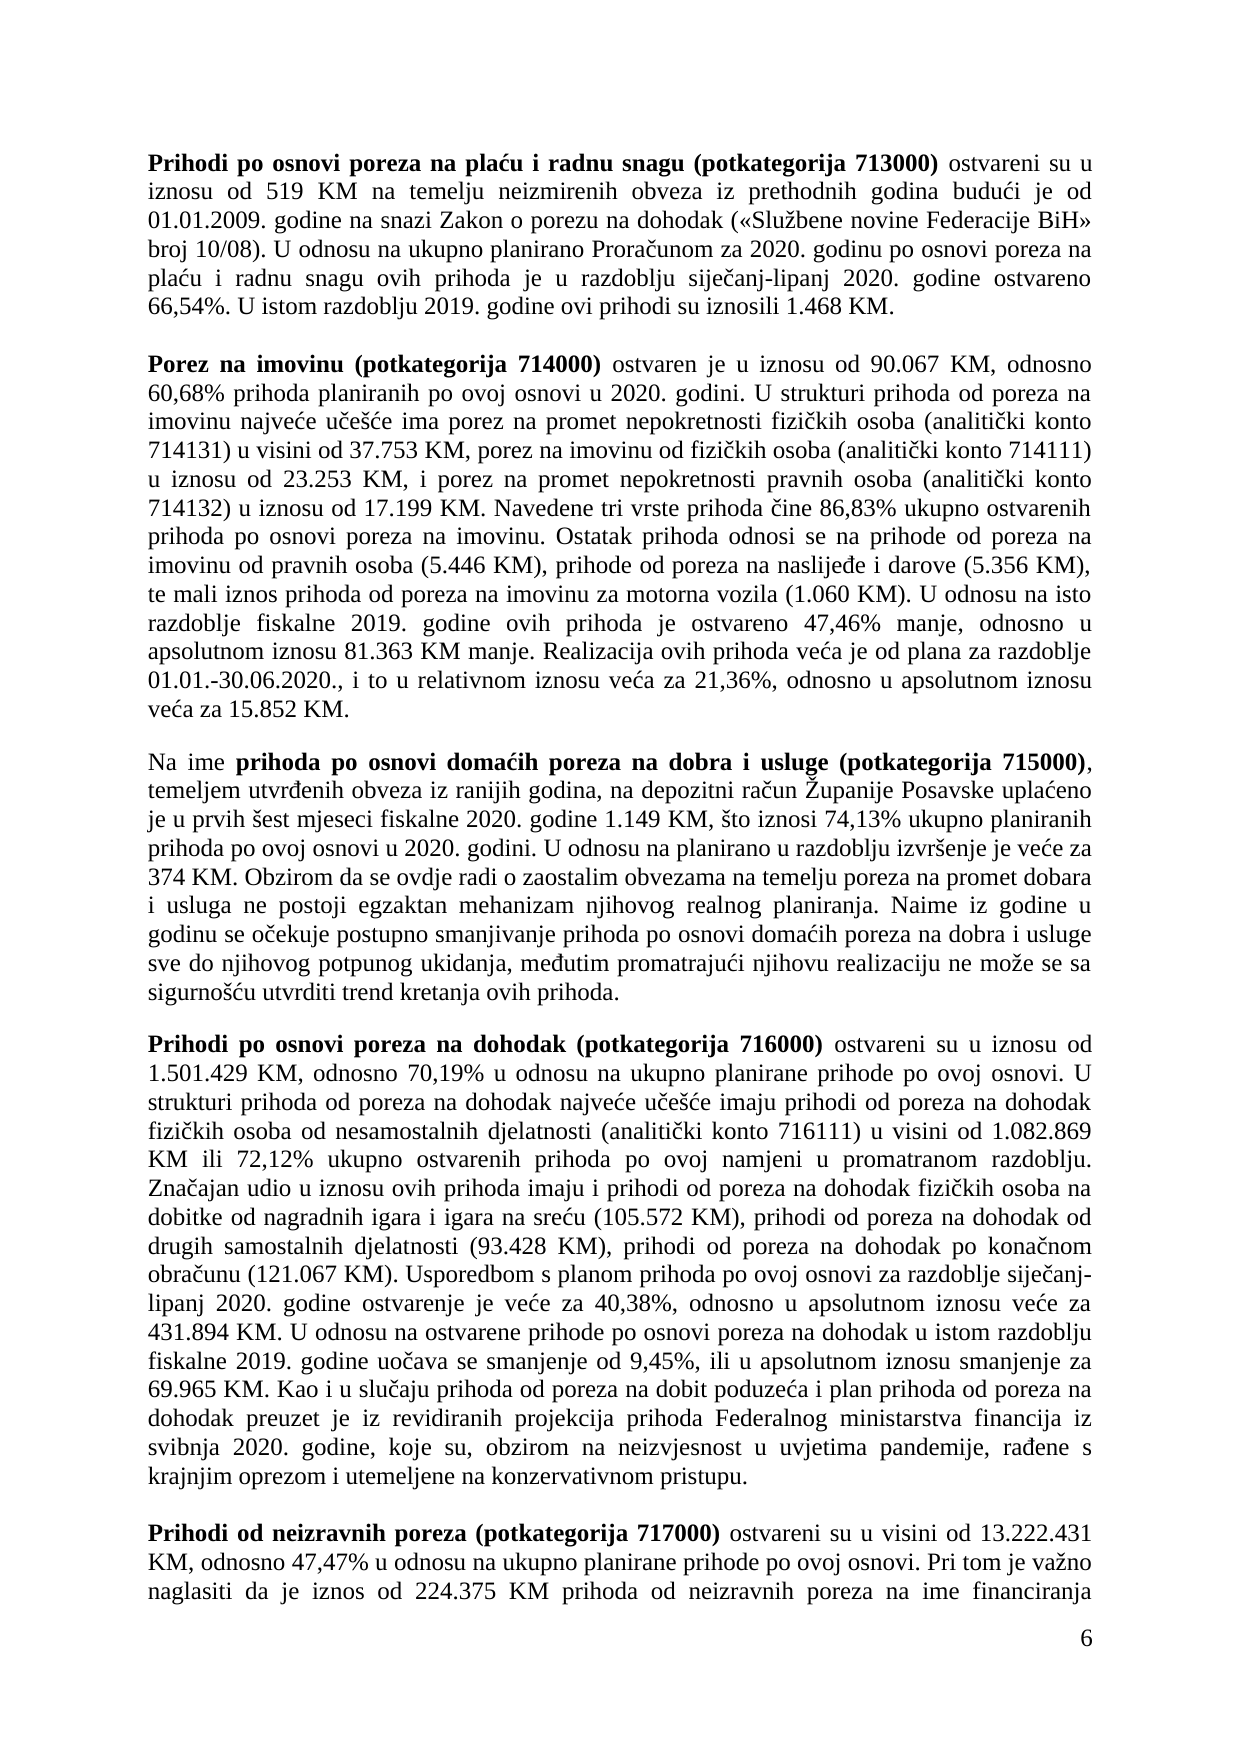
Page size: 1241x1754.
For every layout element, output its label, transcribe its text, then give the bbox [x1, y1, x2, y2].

text Prihodi po osnovi poreza na plaću i radnu snagu (potkategorija 713000) ostvareni su u iznosu od 519 KM na temelju neizmirenih obveza iz prethodnih godina budući je od 01.01.2009. godine na snazi Zakon o porezu na dohodak («Službene novine Federacije BiH» broj 10/08). U odnosu na ukupno planirano Proračunom za 2020. godinu po osnovi poreza na plaću i radnu snagu ovih prihoda je u razdoblju siječanj-lipanj 2020. godine ostvareno 66,54%. U istom razdoblju 2019. godine ovi prihodi su iznosili 1.468 KM. [148, 148, 1093, 320]
text Porez na imovinu (potkategorija 714000) ostvaren je u iznosu od 90.067 KM, odnosno 60,68% prihoda planiranih po ovoj osnovi u 2020. godini. U strukturi prihoda od poreza na imovinu najveće učešće ima porez na promet nepokretnosti fizičkih osoba (analitički konto 714131) u visini od 37.753 KM, porez na imovinu od fizičkih osoba (analitički konto 714111) u iznosu od 23.253 KM, i porez na promet nepokretnosti pravnih osoba (analitički konto 714132) u iznosu od 17.199 KM. Navedene tri vrste prihoda čine 86,83% ukupno ostvarenih prihoda po osnovi poreza na imovinu. Ostatak prihoda odnosi se na prihode od poreza na imovinu od pravnih osoba (5.446 KM), prihode od poreza na naslijeđe i darove (5.356 KM), te mali iznos prihoda od poreza na imovinu za motorna vozila (1.060 KM). U odnosu na isto razdoblje fiskalne 2019. godine ovih prihoda je ostvareno 47,46% manje, odnosno u apsolutnom iznosu 81.363 KM manje. Realizacija ovih prihoda veća je od plana za razdoblje 01.01.-30.06.2020., i to u relativnom iznosu veća za 21,36%, odnosno u apsolutnom iznosu veća za 15.852 KM. [148, 349, 1093, 723]
text Na ime prihoda po osnovi domaćih poreza na dobra i usluge (potkategorija 715000), temeljem utvrđenih obveza iz ranijih godina, na depozitni račun Županije Posavske uplaćeno je u prvih šest mjeseci fiskalne 2020. godine 1.149 KM, što iznosi 74,13% ukupno planiranih prihoda po ovoj osnovi u 2020. godini. U odnosu na planirano u razdoblju izvršenje je veće za 374 KM. Obzirom da se ovdje radi o zaostalim obvezama na temelju poreza na promet dobara i usluga ne postoji egzaktan mehanizam njihovog realnog planiranja. Naime iz godine u godinu se očekuje postupno smanjivanje prihoda po osnovi domaćih poreza na dobra i usluge sve do njihovog potpunog ukidanja, međutim promatrajući njihovu realizaciju ne može se sa sigurnošću utvrditi trend kretanja ovih prihoda. [148, 747, 1093, 1005]
text Prihodi po osnovi poreza na dohodak (potkategorija 716000) ostvareni su u iznosu od 1.501.429 KM, odnosno 70,19% u odnosu na ukupno planirane prihode po ovoj osnovi. U strukturi prihoda od poreza na dohodak najveće učešće imaju prihodi od poreza na dohodak fizičkih osoba od nesamostalnih djelatnosti (analitički konto 716111) u visini od 1.082.869 KM ili 72,12% ukupno ostvarenih prihoda po ovoj namjeni u promatranom razdoblju. Značajan udio u iznosu ovih prihoda imaju i prihodi od poreza na dohodak fizičkih osoba na dobitke od nagradnih igara i igara na sreću (105.572 KM), prihodi od poreza na dohodak od drugih samostalnih djelatnosti (93.428 KM), prihodi od poreza na dohodak po konačnom obračunu (121.067 KM). Usporedbom s planom prihoda po ovoj osnovi za razdoblje siječanj-lipanj 2020. godine ostvarenje je veće za 40,38%, odnosno u apsolutnom iznosu veće za 431.894 KM. U odnosu na ostvarene prihode po osnovi poreza na dohodak u istom razdoblju fiskalne 2019. godine uočava se smanjenje od 9,45%, ili u apsolutnom iznosu smanjenje za 69.965 KM. Kao i u slučaju prihoda od poreza na dobit poduzeća i plan prihoda od poreza na dohodak preuzet je iz revidiranih projekcija prihoda Federalnog ministarstva financija iz svibnja 2020. godine, koje su, obzirom na neizvjesnost u uvjetima pandemije, rađene s krajnjim oprezom i utemeljene na konzervativnom pristupu. [148, 1029, 1093, 1489]
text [148, 1518, 1093, 1604]
